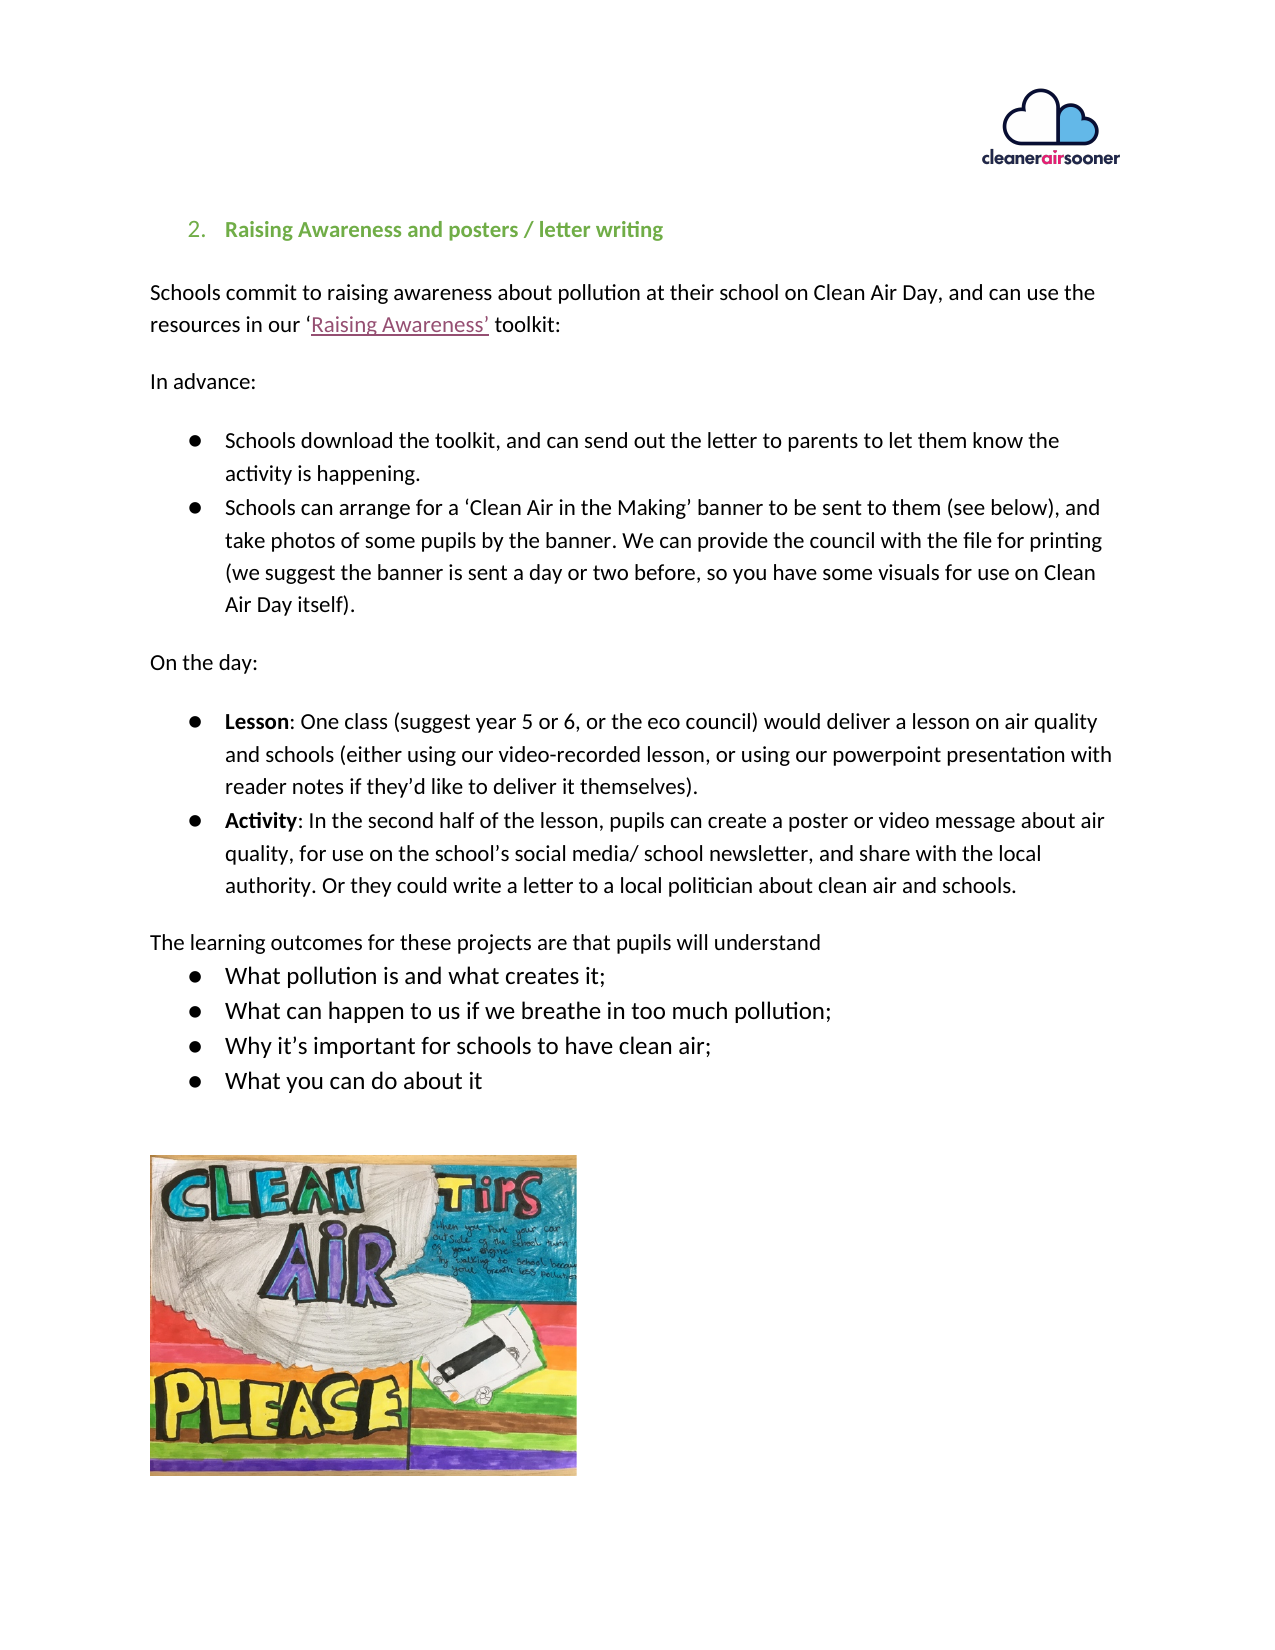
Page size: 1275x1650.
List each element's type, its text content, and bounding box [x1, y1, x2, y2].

text The learning outcomes for these projects are that pupils will understand [150, 928, 1125, 956]
text On the day: [150, 648, 1125, 676]
list What can happen to us if we breathe in too much pollution; [187, 995, 1125, 1026]
list What pollution is and what creates it; [187, 960, 1125, 991]
list Why it’s important for schools to have clean air; [187, 1030, 1125, 1061]
list Lesson: One class (suggest year 5 or 6, or the eco council) would deliver a lesson on air quality and schools (either using our video-recorded lesson, or using our powerpoint presentation with reader notes if they’d like to deliver it themselves). [187, 705, 1125, 800]
list Activity: In the second half of the lesson, pupils can create a poster or video message about air quality, for use on the school’s social media/ school newsletter, and share with the local authority. Or they could write a letter to a local politician about clean air and schools. [187, 804, 1125, 899]
list Raising Awareness and posters / letter writing [187, 213, 1125, 243]
picture [976, 75, 1125, 179]
text In advance: [150, 367, 1125, 396]
picture [150, 1155, 577, 1476]
list Schools can arrange for a ‘Clean Air in the Making’ banner to be sent to them (see below), and take photos of some pupils by the banner. We can provide the council with the file for printing (we suggest the banner is sent a day or two before, so you have some visuals for use on Clean Air Day itself). [187, 492, 1125, 619]
list What you can do about it [187, 1065, 1125, 1096]
text Schools commit to raising awareness about pollution at their school on Clean Air Day, and can use the resources in our ‘Raising Awareness’ toolkit: [150, 278, 1125, 338]
list Schools download the toolkit, and can send out the letter to parents to let them know the activity is happening. [187, 425, 1125, 487]
